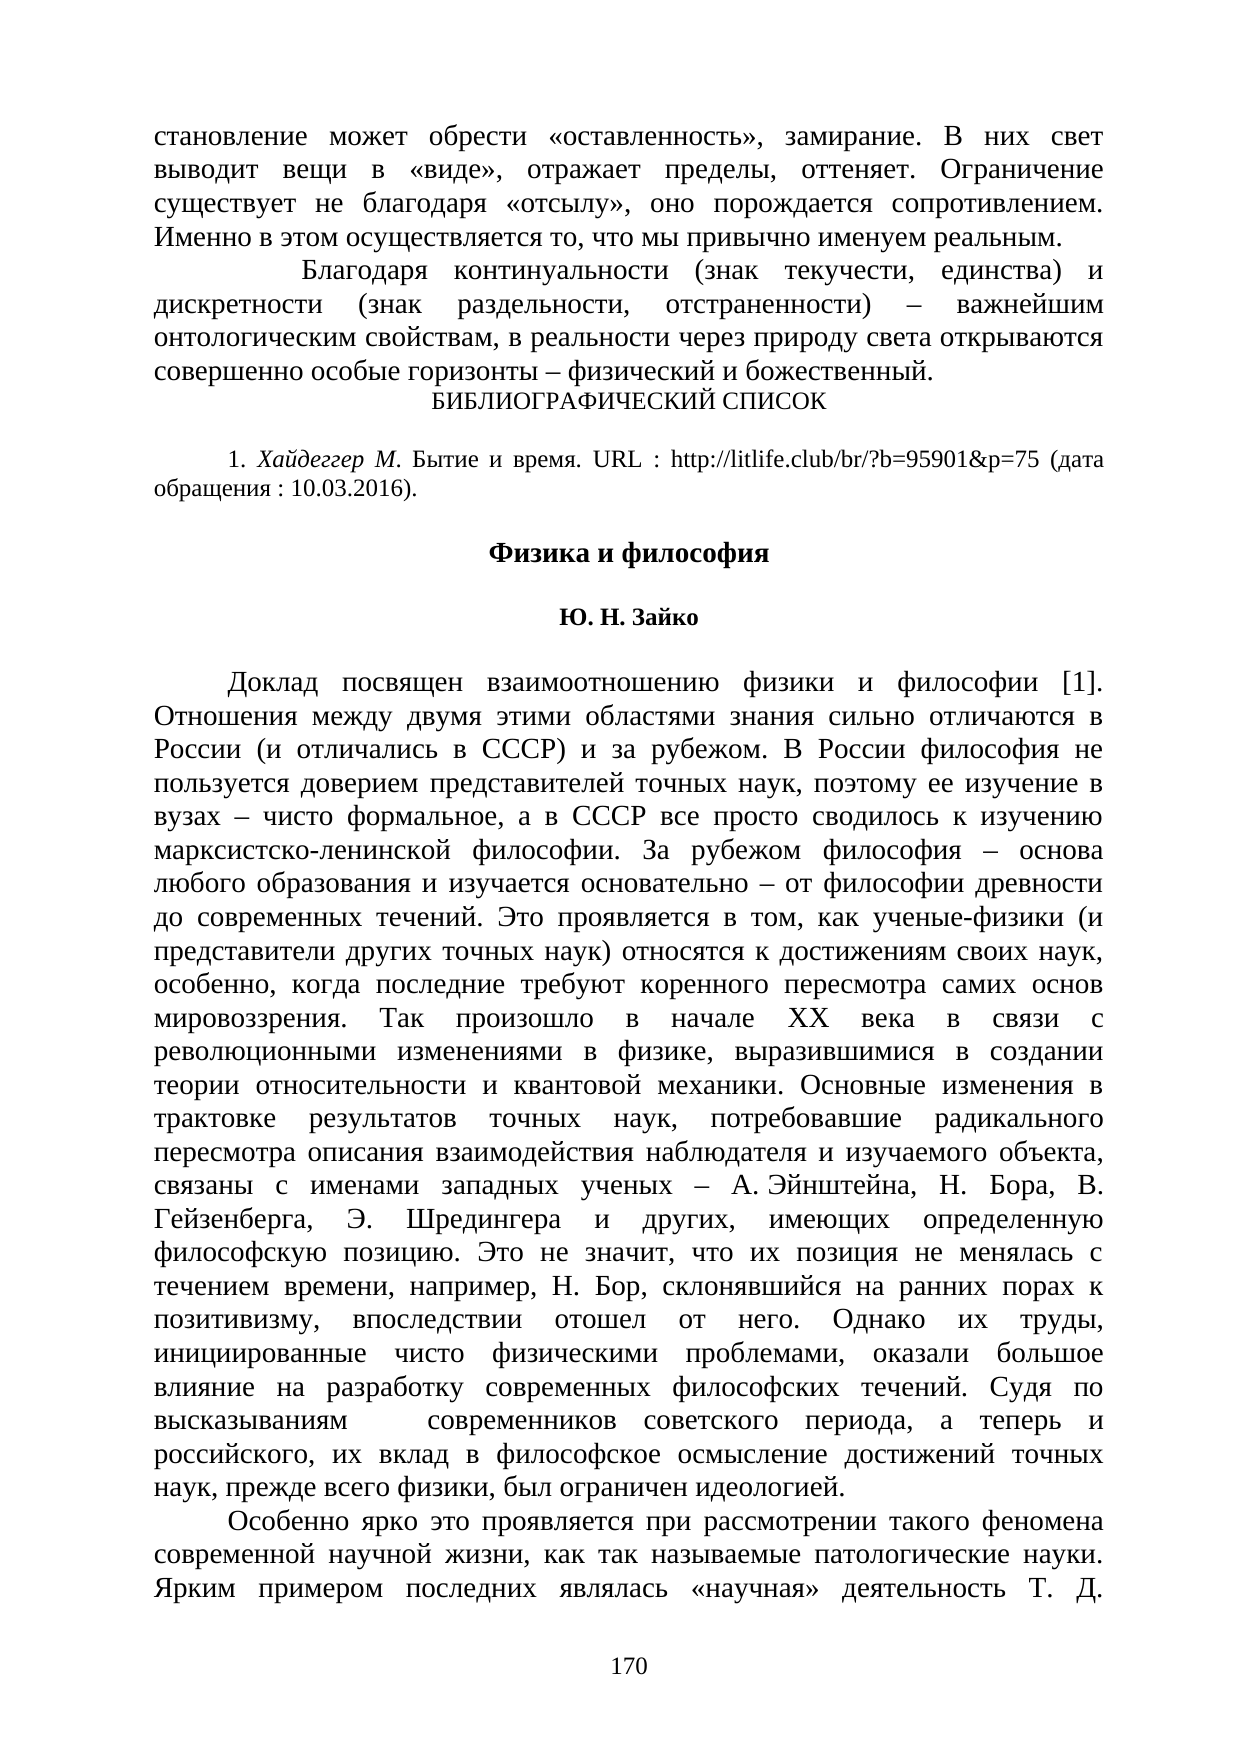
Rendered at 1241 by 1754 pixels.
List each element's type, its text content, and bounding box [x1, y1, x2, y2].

text Ю. Н. Зайко [153, 602, 1104, 631]
text Доклад посвящен взаимоотношению физики и философии [1]. Отношения между двумя этими областями знания сильно отличаются в России (и отличались в СССР) и за рубежом. В России философия не пользуется доверием представителей точных наук, поэтому ее изучение в вузах – чисто формальное, а в СССР все просто сводилось к изучению марксистско-ленинской философии. За рубежом философия – основа любого образования и изучается основательно – от философии древности до современных течений. Это проявляется в том, как ученые-физики (и представители других точных наук) относятся к достижениям своих наук, особенно, когда последние требуют коренного пересмотра самих основ мировоззрения. Так произошло в начале XX века в связи с революционными изменениями в физике, выразившимися в создании теории относительности и квантовой механики. Основные изменения в трактовке результатов точных наук, потребовавшие радикального пересмотра описания взаимодействия наблюдателя и изучаемого объекта, связаны с именами западных ученых – А. Эйнштейна, Н. Бора, В. Гейзенберга, Э. Шредингера и других, имеющих определенную философскую позицию. Это не значит, что их позиция не менялась с течением времени, например, Н. Бор, склонявшийся на ранних порах к позитивизму, впоследствии отошел от него. Однако их труды, инициированные чисто физическими проблемами, оказали большое влияние на разработку современных философских течений. Судя по высказываниям современников советского периода, а теперь и российского, их вклад в философское осмысление достижений точных наук, прежде всего физики, был ограничен идеологией. [153, 664, 1104, 1503]
list Благодаря континуальности (знак текучести, единства) и дискретности (знак раздельности, отстраненности) – важнейшим онтологическим свойствам, в реальности через природу света открываются совершенно особые горизонты – физический и божественный. [153, 252, 1104, 386]
list БИБЛИОГРАФИЧЕСКИЙ СПИСОК [153, 386, 1104, 415]
list Хайдеггер М. Бытие и время. URL : http://litlife.club/br/?b=95901&p=75 (дата обращения : 10.03.2016). [153, 444, 1104, 501]
text Физика и философия [153, 535, 1104, 568]
